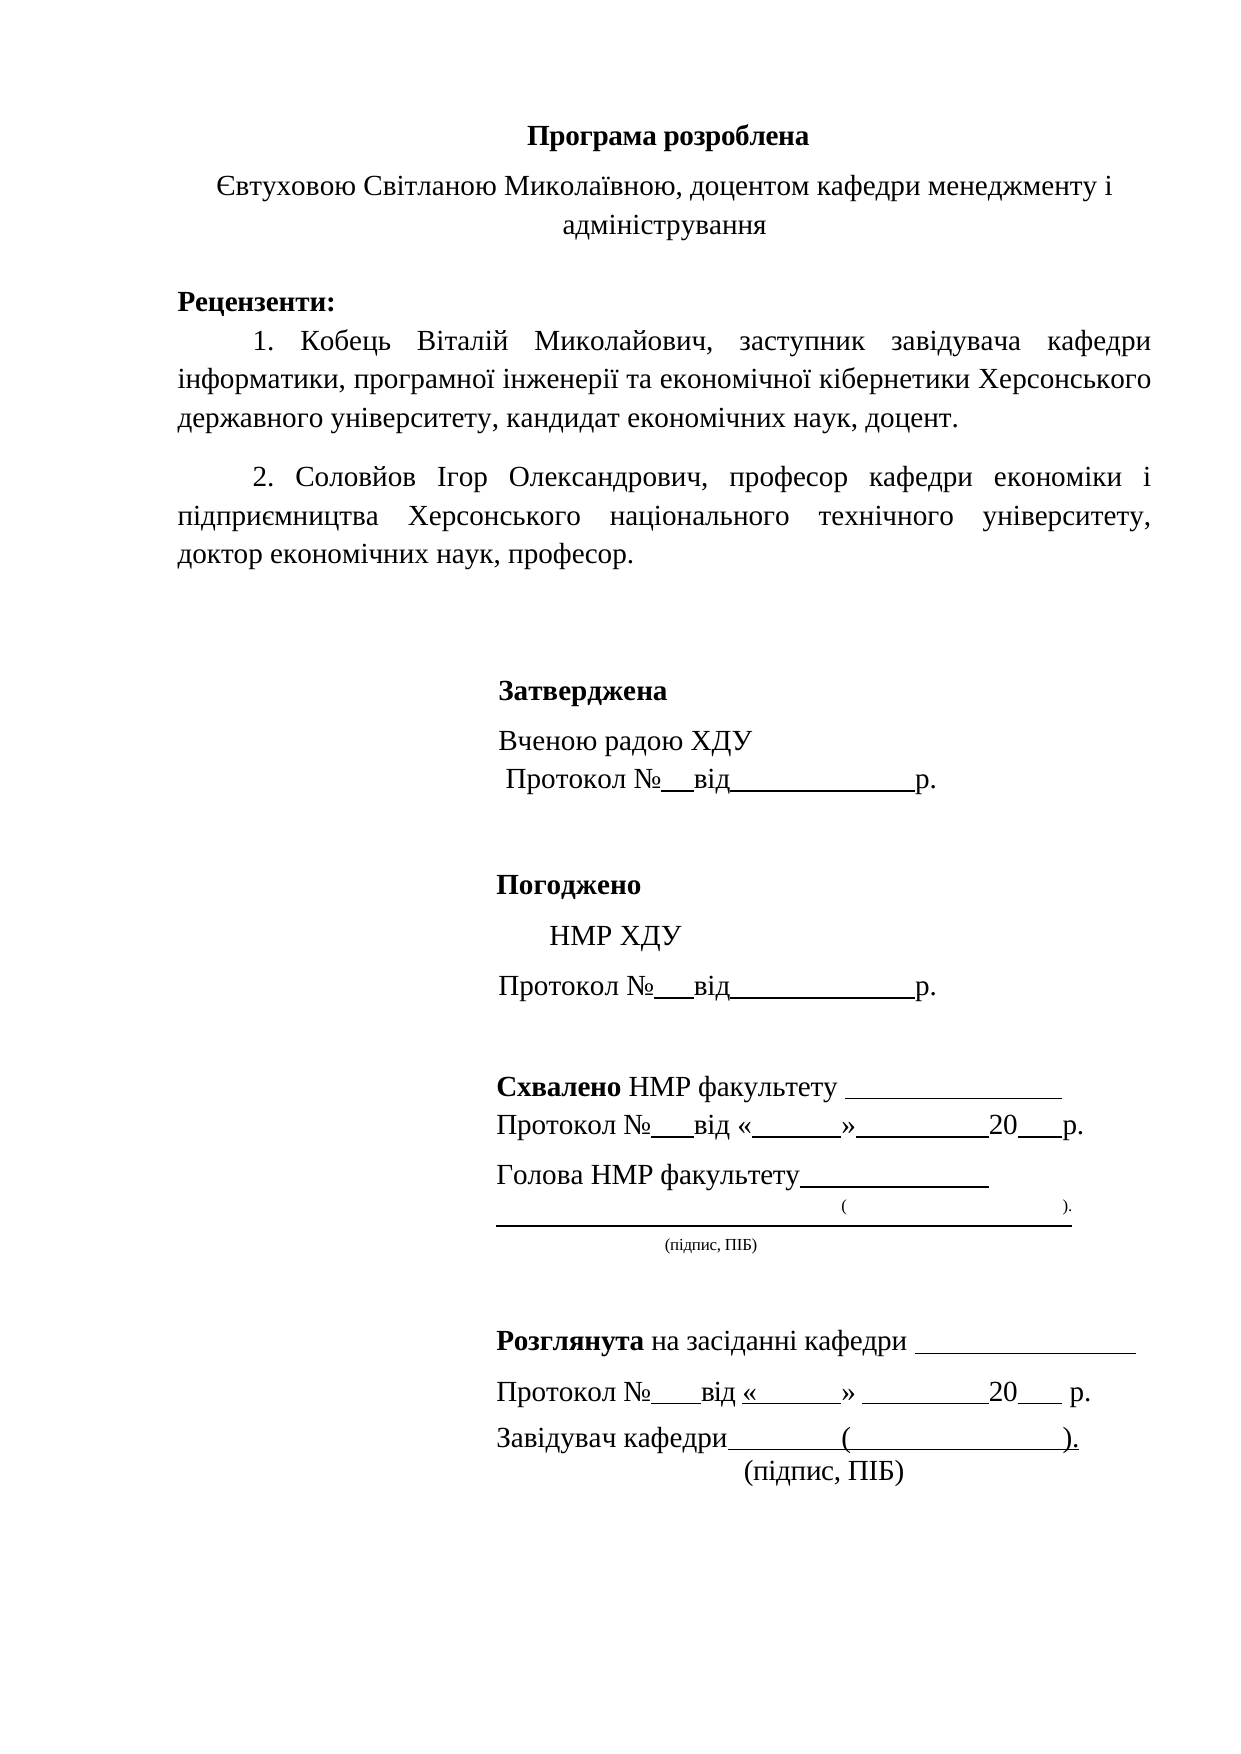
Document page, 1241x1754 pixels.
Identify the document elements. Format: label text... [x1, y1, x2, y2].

text 2. Соловйов Ігор Олександрович, професор кафедри економіки і підприємництва Херсонського національного технічного університету, доктор економічних наук, професор. [177, 459, 1152, 570]
text 1. Кобець Віталій Миколайович, заступник завідувача кафедри інформатики, програмної інженерії та економічної кібернетики Херсонського державного університету, кандидат економічних наук, доцент. [177, 395, 1152, 433]
text Програма розроблена [177, 118, 1152, 152]
text Євтуховою Світланою Миколаївною, доцентом кафедри менеджменту і адміністрування [177, 168, 1152, 241]
text НМР ХДУ [177, 918, 1152, 951]
text Схвалено НМР факультету [496, 1069, 1152, 1102]
text Розглянута на засіданні кафедри [496, 1323, 1152, 1357]
text Погоджено [496, 867, 1152, 901]
text Вченою радою ХДУ [177, 723, 1152, 756]
text 1. Кобець Віталій Миколайович, заступник завідувача кафедри інформатики, програмної інженерії та економічної кібернетики Херсонського державного університету, кандидат економічних наук, доцент. [177, 323, 1152, 361]
text Завідувач кафедри ( ). [496, 1424, 1152, 1453]
text (підпис, ПІБ) [496, 1453, 1152, 1486]
text Рецензенти: [177, 284, 1152, 318]
text ( ). [496, 1196, 1152, 1229]
text Затверджена [177, 673, 1152, 706]
text Протокол № від р. [177, 761, 1152, 795]
text Протокол № від « » 20 р. [496, 1374, 1152, 1407]
text Протокол № від « » 20 р. [496, 1107, 1152, 1141]
text (підпис, ПІБ) [496, 1234, 1152, 1268]
text Голова НМР факультету [496, 1157, 1152, 1191]
text Протокол № від р. [177, 968, 1152, 1002]
